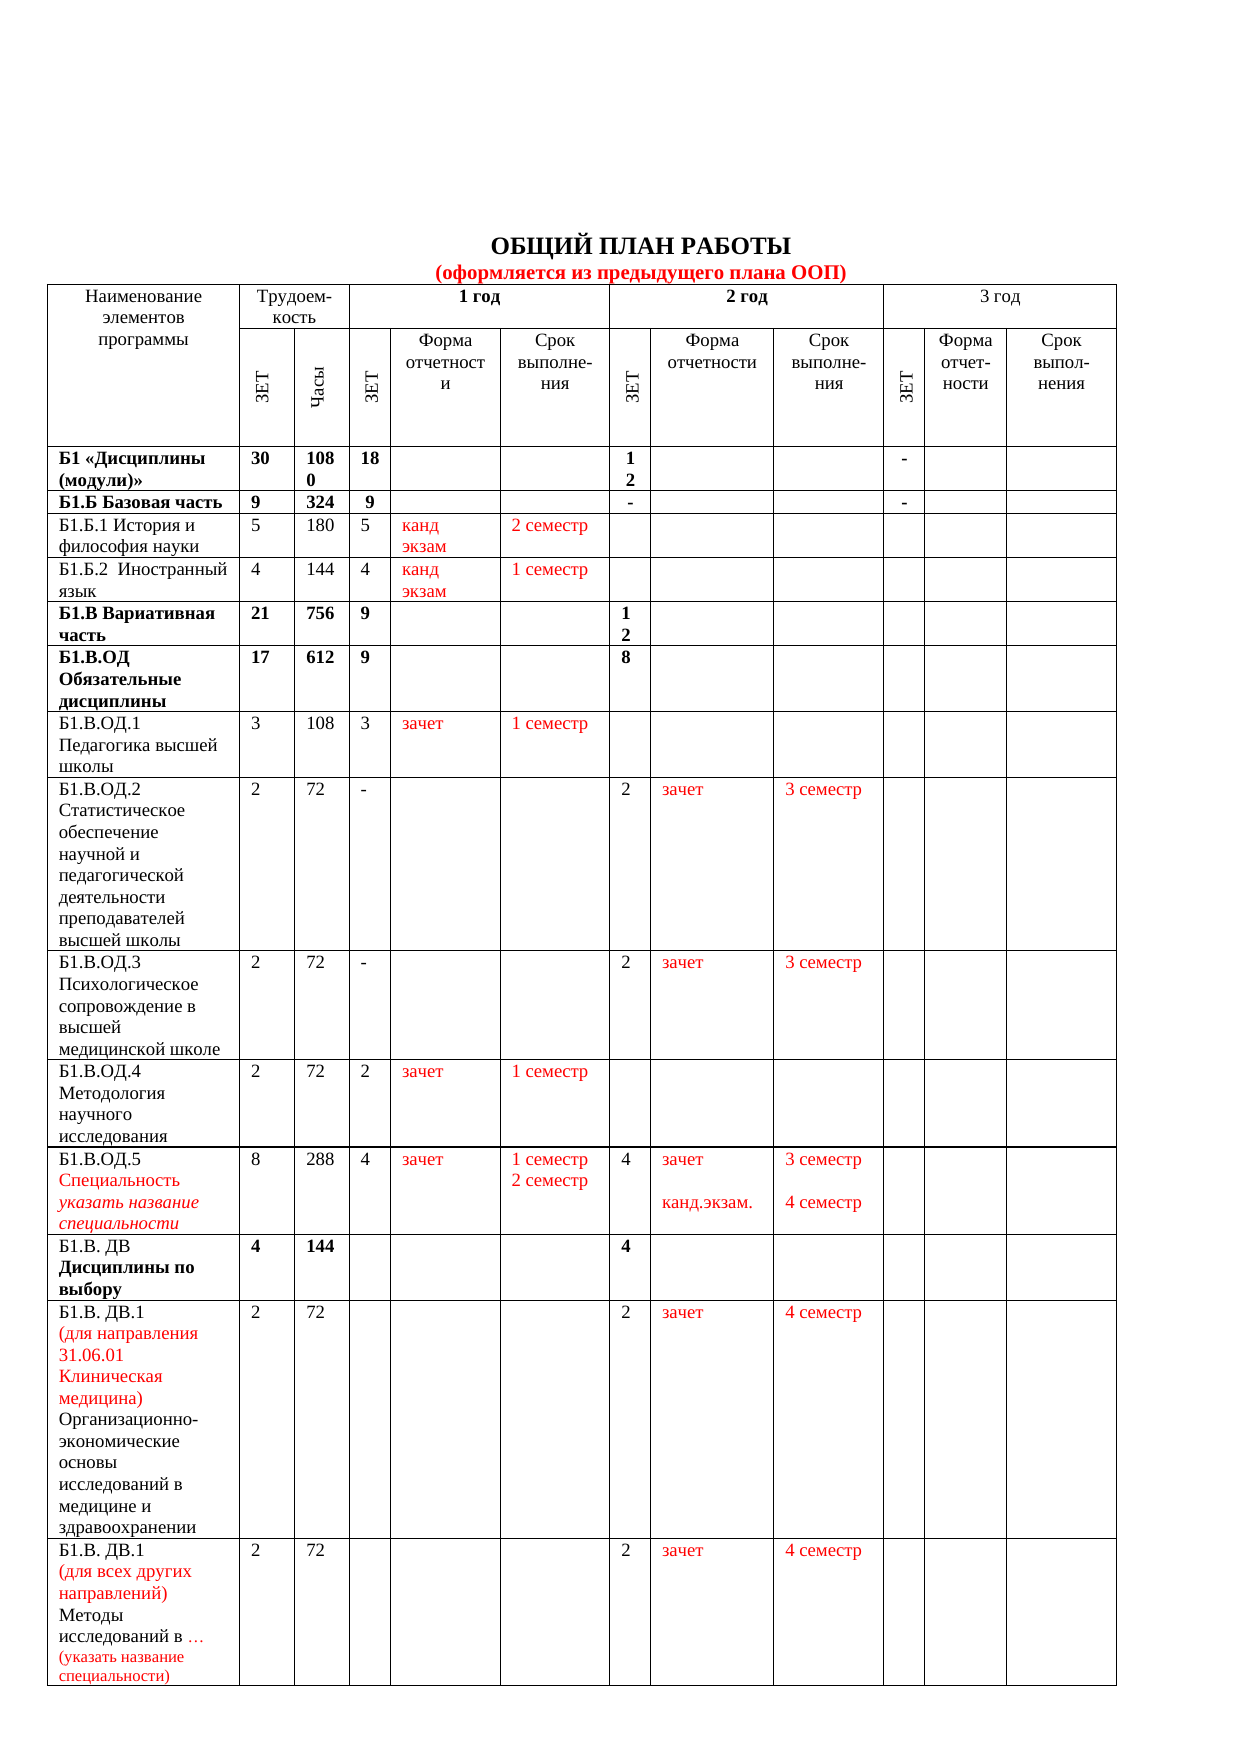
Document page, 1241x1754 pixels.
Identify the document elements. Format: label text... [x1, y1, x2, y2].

table_cell 2 семестр [501, 514, 609, 557]
table_cell Б1.В. ДВ.1 (для всех других направлений) Методы исследований в …(указать название специальности) [48, 1539, 239, 1685]
table_cell 2 [240, 1539, 294, 1685]
table_cell зачет [651, 778, 773, 950]
table_cell 4 [240, 558, 294, 601]
table_cell 180 [295, 514, 349, 557]
table_header 3 год [884, 285, 1116, 328]
text (оформляется из предыдущего плана ООП) [106, 260, 1175, 284]
table_cell [925, 646, 1006, 711]
table_cell 2 [240, 1301, 294, 1538]
table_cell [1007, 558, 1116, 601]
table_cell [884, 1148, 924, 1234]
table_cell 9 [240, 491, 294, 513]
table_cell [391, 778, 500, 950]
table_cell [391, 951, 500, 1059]
table_cell [884, 1060, 924, 1146]
table_cell - [350, 778, 390, 950]
table_cell ЗЕТ [610, 329, 650, 446]
table_cell [1007, 1060, 1116, 1146]
table_cell [925, 1060, 1006, 1146]
table_cell [391, 602, 500, 645]
table_cell [651, 712, 773, 777]
table_cell канд экзам [391, 514, 500, 557]
table_cell 72 [295, 1301, 349, 1538]
table_cell 8 [610, 646, 650, 711]
table_cell [350, 1235, 390, 1299]
table_cell - [884, 491, 924, 513]
table_cell Часы [295, 329, 349, 446]
table_cell [391, 1539, 500, 1685]
table_cell 5 [240, 514, 294, 557]
table_cell 144 [295, 558, 349, 601]
table_cell [610, 712, 650, 777]
table_cell ЗЕТ [240, 329, 294, 446]
table_cell [610, 514, 650, 557]
table_cell Б1.Б.1 История и философия науки [48, 514, 239, 557]
table_cell [1007, 514, 1116, 557]
table_cell зачет [391, 712, 500, 777]
table_cell Б1.В.ОД.5 Специальность указать название специальности [48, 1148, 239, 1234]
table_cell 72 [295, 778, 349, 950]
table_cell [925, 1539, 1006, 1685]
table_cell 4 [610, 1148, 650, 1234]
table_cell [501, 1301, 609, 1538]
table_cell [651, 558, 773, 601]
table_cell [884, 514, 924, 557]
table_cell 4 [350, 558, 390, 601]
table_cell [774, 558, 883, 601]
table_header Наименование элементов программы [48, 285, 239, 446]
table_cell [774, 646, 883, 711]
table_cell 1 семестр 2 семестр [501, 1148, 609, 1234]
table_cell 2 [240, 778, 294, 950]
table_cell 1 семестр [501, 1060, 609, 1146]
table_cell Срок выполне- ния [774, 329, 883, 446]
table_cell 72 [295, 1060, 349, 1146]
table_cell [925, 712, 1006, 777]
table_cell [1007, 447, 1116, 490]
table_cell - [610, 491, 650, 513]
table_cell [925, 778, 1006, 950]
table_cell [501, 951, 609, 1059]
table_cell 12 [610, 447, 650, 490]
table_cell [651, 602, 773, 645]
table_cell [651, 646, 773, 711]
table_cell 72 [295, 1539, 349, 1685]
table_header 1 год [350, 285, 609, 328]
table_cell [501, 447, 609, 490]
table_cell Форма отчетности [391, 329, 500, 446]
table_cell 30 [240, 447, 294, 490]
table_cell [610, 1060, 650, 1146]
table_cell [391, 1301, 500, 1538]
table_cell ЗЕТ [350, 329, 390, 446]
table_cell 2 [610, 951, 650, 1059]
table_cell 4 семестр [774, 1301, 883, 1538]
table_cell [774, 1060, 883, 1146]
table_cell [350, 1539, 390, 1685]
table_cell [651, 447, 773, 490]
table_cell 18 [350, 447, 390, 490]
table_cell [774, 1235, 883, 1299]
table_cell [610, 558, 650, 601]
table_cell [925, 558, 1006, 601]
table_cell 2 [240, 951, 294, 1059]
table_cell [925, 1148, 1006, 1234]
table_cell [501, 646, 609, 711]
table_cell [1007, 602, 1116, 645]
table_cell [391, 646, 500, 711]
table_cell 324 [295, 491, 349, 513]
table_cell 72 [295, 951, 349, 1059]
table_cell 2 [610, 1539, 650, 1685]
table_cell [774, 491, 883, 513]
table_cell [1007, 1148, 1116, 1234]
table_cell 2 [350, 1060, 390, 1146]
table_cell [884, 558, 924, 601]
table_cell [925, 447, 1006, 490]
table_cell [1007, 778, 1116, 950]
table_cell [884, 1235, 924, 1299]
table_cell [501, 778, 609, 950]
table_cell 756 [295, 602, 349, 645]
table_cell [1007, 1301, 1116, 1538]
table_cell Форма отчетности [651, 329, 773, 446]
table_cell [925, 602, 1006, 645]
table_cell 8 [240, 1148, 294, 1234]
table_cell Б1.В.ОД.3 Психологическое сопровождение в высшей медицинской школе [48, 951, 239, 1059]
table_cell [884, 602, 924, 645]
table_cell 5 [350, 514, 390, 557]
table_cell Срок выпол-нения [1007, 329, 1116, 446]
table_cell зачет [651, 1301, 773, 1538]
table_cell зачет [651, 951, 773, 1059]
table_cell [1007, 646, 1116, 711]
table_cell 1 семестр [501, 558, 609, 601]
table_cell 2 [610, 778, 650, 950]
table_cell [391, 491, 500, 513]
table_cell 144 [295, 1235, 349, 1299]
table_cell Б1.Б.2 Иностранный язык [48, 558, 239, 601]
table_cell - [884, 447, 924, 490]
table_cell [1007, 951, 1116, 1059]
table_cell [925, 1301, 1006, 1538]
table_cell зачет [651, 1539, 773, 1685]
table_cell 1 семестр [501, 712, 609, 777]
table_cell 9 [350, 602, 390, 645]
table_cell Б1.В. ДВ Дисциплины по выбору [48, 1235, 239, 1299]
table_cell канд экзам [391, 558, 500, 601]
table_cell зачет [391, 1148, 500, 1234]
table_cell [391, 447, 500, 490]
table_cell Б1 «Дисциплины (модули)» [48, 447, 239, 490]
table_cell 9 [350, 491, 390, 513]
table_cell [925, 491, 1006, 513]
table_cell 2 [610, 1301, 650, 1538]
table_cell [501, 1235, 609, 1299]
table_cell 288 [295, 1148, 349, 1234]
table_cell [884, 1301, 924, 1538]
table_cell [501, 602, 609, 645]
table_cell [925, 514, 1006, 557]
table_cell [651, 514, 773, 557]
table_cell Б1.В.ОД.2 Статистическое обеспечение научной и педагогической деятельности преподавателей высшей школы [48, 778, 239, 950]
table_cell 9 [350, 646, 390, 711]
table_cell 4 [610, 1235, 650, 1299]
table_cell 3 семестр 4 семестр [774, 1148, 883, 1234]
table_cell [1007, 1539, 1116, 1685]
table_cell [391, 1235, 500, 1299]
table_cell [350, 1301, 390, 1538]
table_cell Срок выполне- ния [501, 329, 609, 446]
table_cell [1007, 491, 1116, 513]
table_cell [884, 951, 924, 1059]
table_cell [651, 1060, 773, 1146]
table_cell [884, 1539, 924, 1685]
table_cell [651, 491, 773, 513]
table_cell [774, 447, 883, 490]
table_cell [774, 602, 883, 645]
table_cell [884, 712, 924, 777]
table_cell [774, 712, 883, 777]
table_cell Б1.В.ОД Обязательные дисциплины [48, 646, 239, 711]
table_cell 3 семестр [774, 951, 883, 1059]
table_cell [925, 1235, 1006, 1299]
table_cell 4 [350, 1148, 390, 1234]
table_cell зачет канд.экзам. [651, 1148, 773, 1234]
table_cell [1007, 712, 1116, 777]
table_cell [651, 1235, 773, 1299]
table_cell [501, 491, 609, 513]
table_cell Б1.В Вариативная часть [48, 602, 239, 645]
table_cell 1080 [295, 447, 349, 490]
table_cell [1007, 1235, 1116, 1299]
table_cell Форма отчет-ности [925, 329, 1006, 446]
table_cell 3 [240, 712, 294, 777]
table_cell 612 [295, 646, 349, 711]
table_cell 17 [240, 646, 294, 711]
table_cell [774, 514, 883, 557]
text ОБЩИЙ ПЛАН РАБОТЫ [106, 231, 1175, 260]
table_cell [884, 778, 924, 950]
table_cell Б1.В.ОД.4 Методология научного исследования [48, 1060, 239, 1146]
table_cell 21 [240, 602, 294, 645]
table_cell 3 [350, 712, 390, 777]
table_cell 4 семестр [774, 1539, 883, 1685]
table_cell 108 [295, 712, 349, 777]
table_cell Б1.В. ДВ.1 (для направления 31.06.01 Клиническая медицина) Организационно-экономические основы исследований в медицине и здравоохранении [48, 1301, 239, 1538]
table_cell - [350, 951, 390, 1059]
table_cell [884, 646, 924, 711]
table_cell [925, 951, 1006, 1059]
table_cell Б1.В.ОД.1 Педагогика высшей школы [48, 712, 239, 777]
table_cell 12 [610, 602, 650, 645]
table_cell Б1.Б Базовая часть [48, 491, 239, 513]
table_cell 4 [240, 1235, 294, 1299]
table_cell зачет [391, 1060, 500, 1146]
table_header 2 год [610, 285, 883, 328]
table_header Трудоем- кость [240, 285, 349, 328]
table_cell ЗЕТ [884, 329, 924, 446]
table_cell [501, 1539, 609, 1685]
table_cell 2 [240, 1060, 294, 1146]
table_cell 3 семестр [774, 778, 883, 950]
